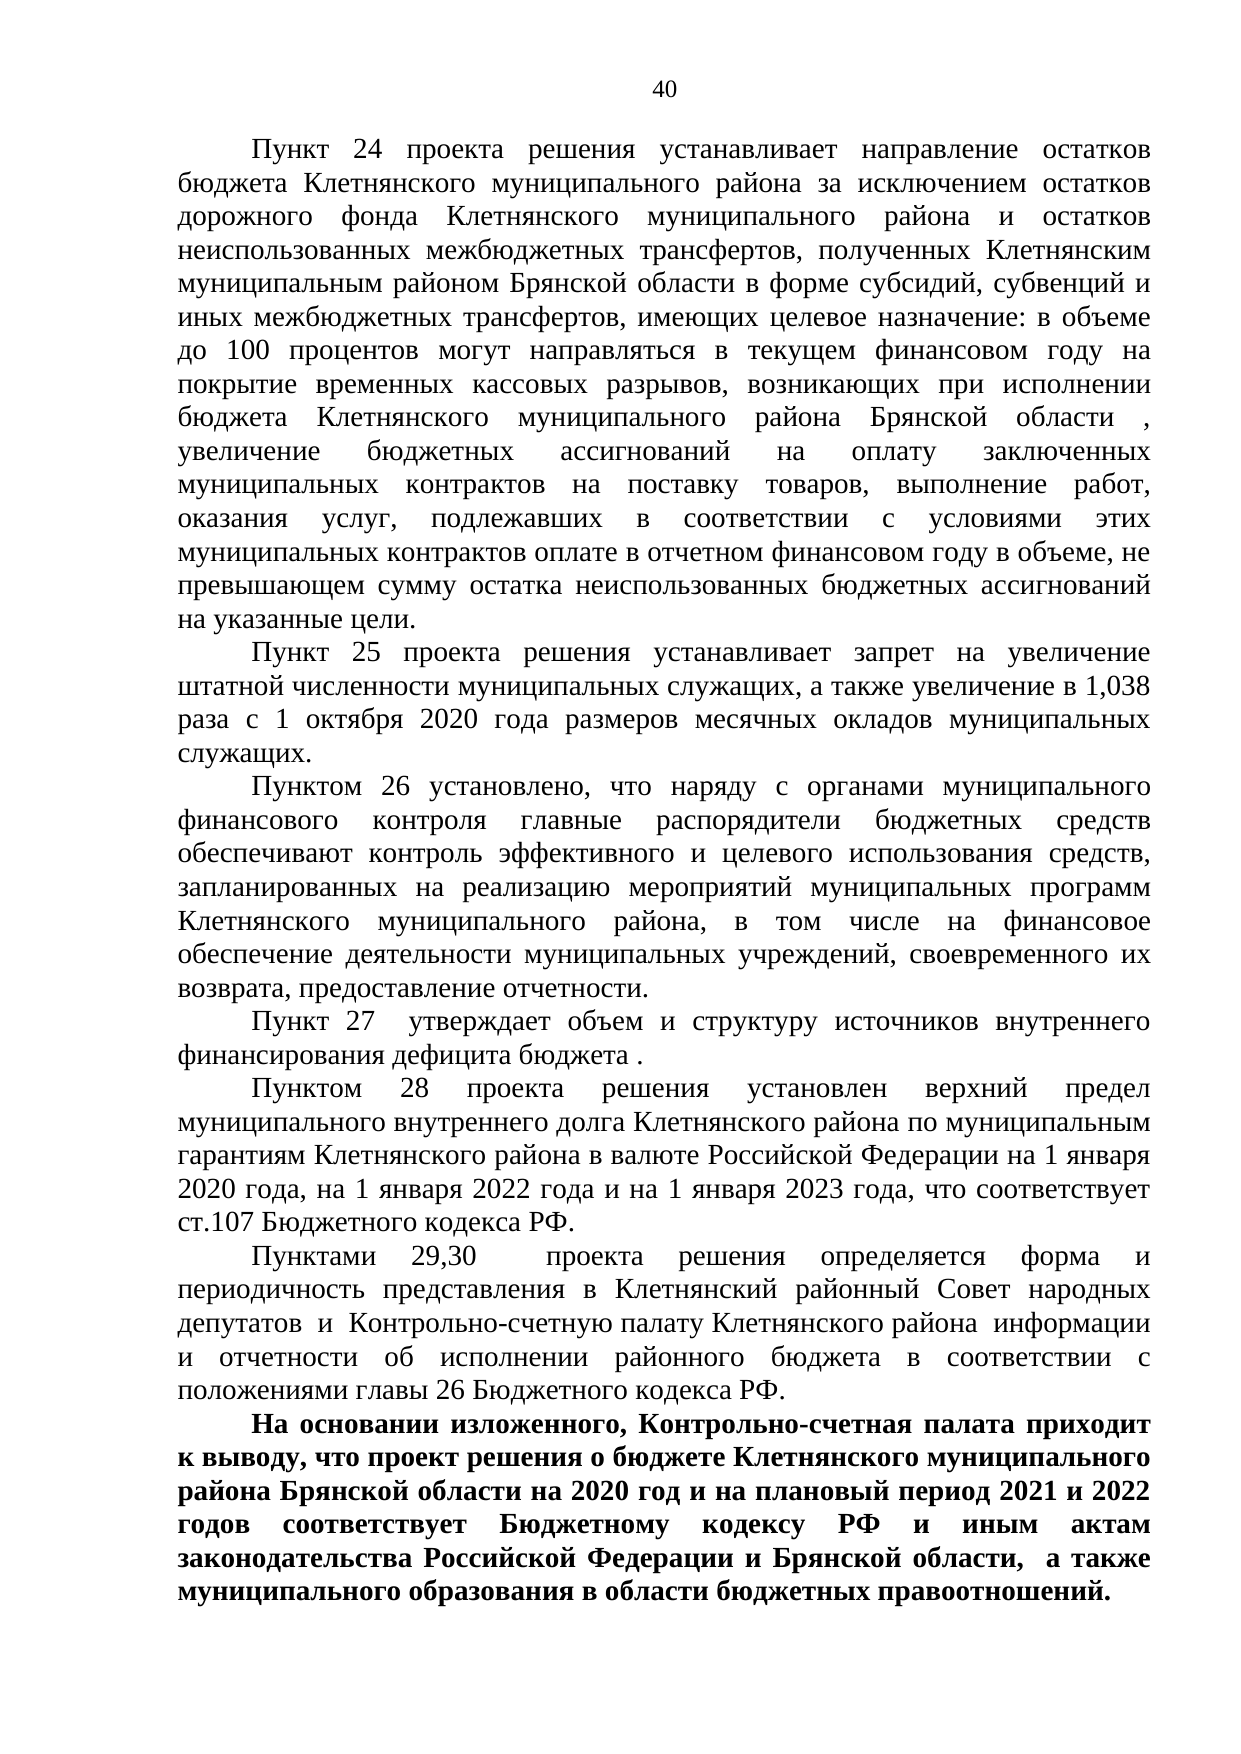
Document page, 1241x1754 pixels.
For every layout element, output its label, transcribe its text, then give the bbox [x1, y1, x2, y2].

text Пункт 24 проекта решения устанавливает направление остатков бюджета Клетнянского муниципального района за исключением остатков дорожного фонда Клетнянского муниципального района и остатков неиспользованных межбюджетных трансфертов, полученных Клетнянским муниципальным районом Брянской области в форме субсидий, субвенций и иных межбюджетных трансфертов, имеющих целевое назначение: в объеме до 100 процентов могут направляться в текущем финансовом году на покрытие временных кассовых разрывов, возникающих при исполнении бюджета Клетнянского муниципального района Брянской области , увеличение бюджетных ассигнований на оплату заключенных муниципальных контрактов на поставку товаров, выполнение работ, оказания услуг, подлежавших в соответствии с условиями этих муниципальных контрактов оплате в отчетном финансовом году в объеме, не превышающем сумму остатка неиспользованных бюджетных ассигнований на указанные цели. [177, 131, 1152, 634]
text Пункт 27 утверждает объем и структуру источников внутреннего финансирования дефицита бюджета . [177, 1003, 1152, 1070]
text Пунктом 26 установлено, что наряду с органами муниципального финансового контроля главные распорядители бюджетных средств обеспечивают контроль эффективного и целевого использования средств, запланированных на реализацию мероприятий муниципальных программ Клетнянского муниципального района, в том числе на финансовое обеспечение деятельности муниципальных учреждений, своевременного их возврата, предоставление отчетности. [177, 768, 1152, 1003]
text Пункт 25 проекта решения устанавливает запрет на увеличение штатной численности муниципальных служащих, а также увеличение в 1,038 раза с 1 октября 2020 года размеров месячных окладов муниципальных служащих. [177, 634, 1152, 768]
text На основании изложенного, Контрольно-счетная палата приходит к выводу, что проект решения о бюджете Клетнянского муниципального района Брянской области на 2020 год и на плановый период 2021 и 2022 годов соответствует Бюджетному кодексу РФ и иным актам законодательства Российской Федерации и Брянской области, а также муниципального образования в области бюджетных правоотношений. [177, 1406, 1152, 1607]
text Пунктами 29,30 проекта решения определяется форма и периодичность представления в Клетнянский районный Совет народных депутатов и Контрольно-счетную палату Клетнянского района информации и отчетности об исполнении районного бюджета в соответствии с положениями главы 26 Бюджетного кодекса РФ. [177, 1238, 1152, 1406]
text Пунктом 28 проекта решения установлен верхний предел муниципального внутреннего долга Клетнянского района по муниципальным гарантиям Клетнянского района в валюте Российской Федерации на 1 января 2020 года, на 1 января 2022 года и на 1 января 2023 года, что соответствует ст.107 Бюджетного кодекса РФ. [177, 1070, 1152, 1238]
